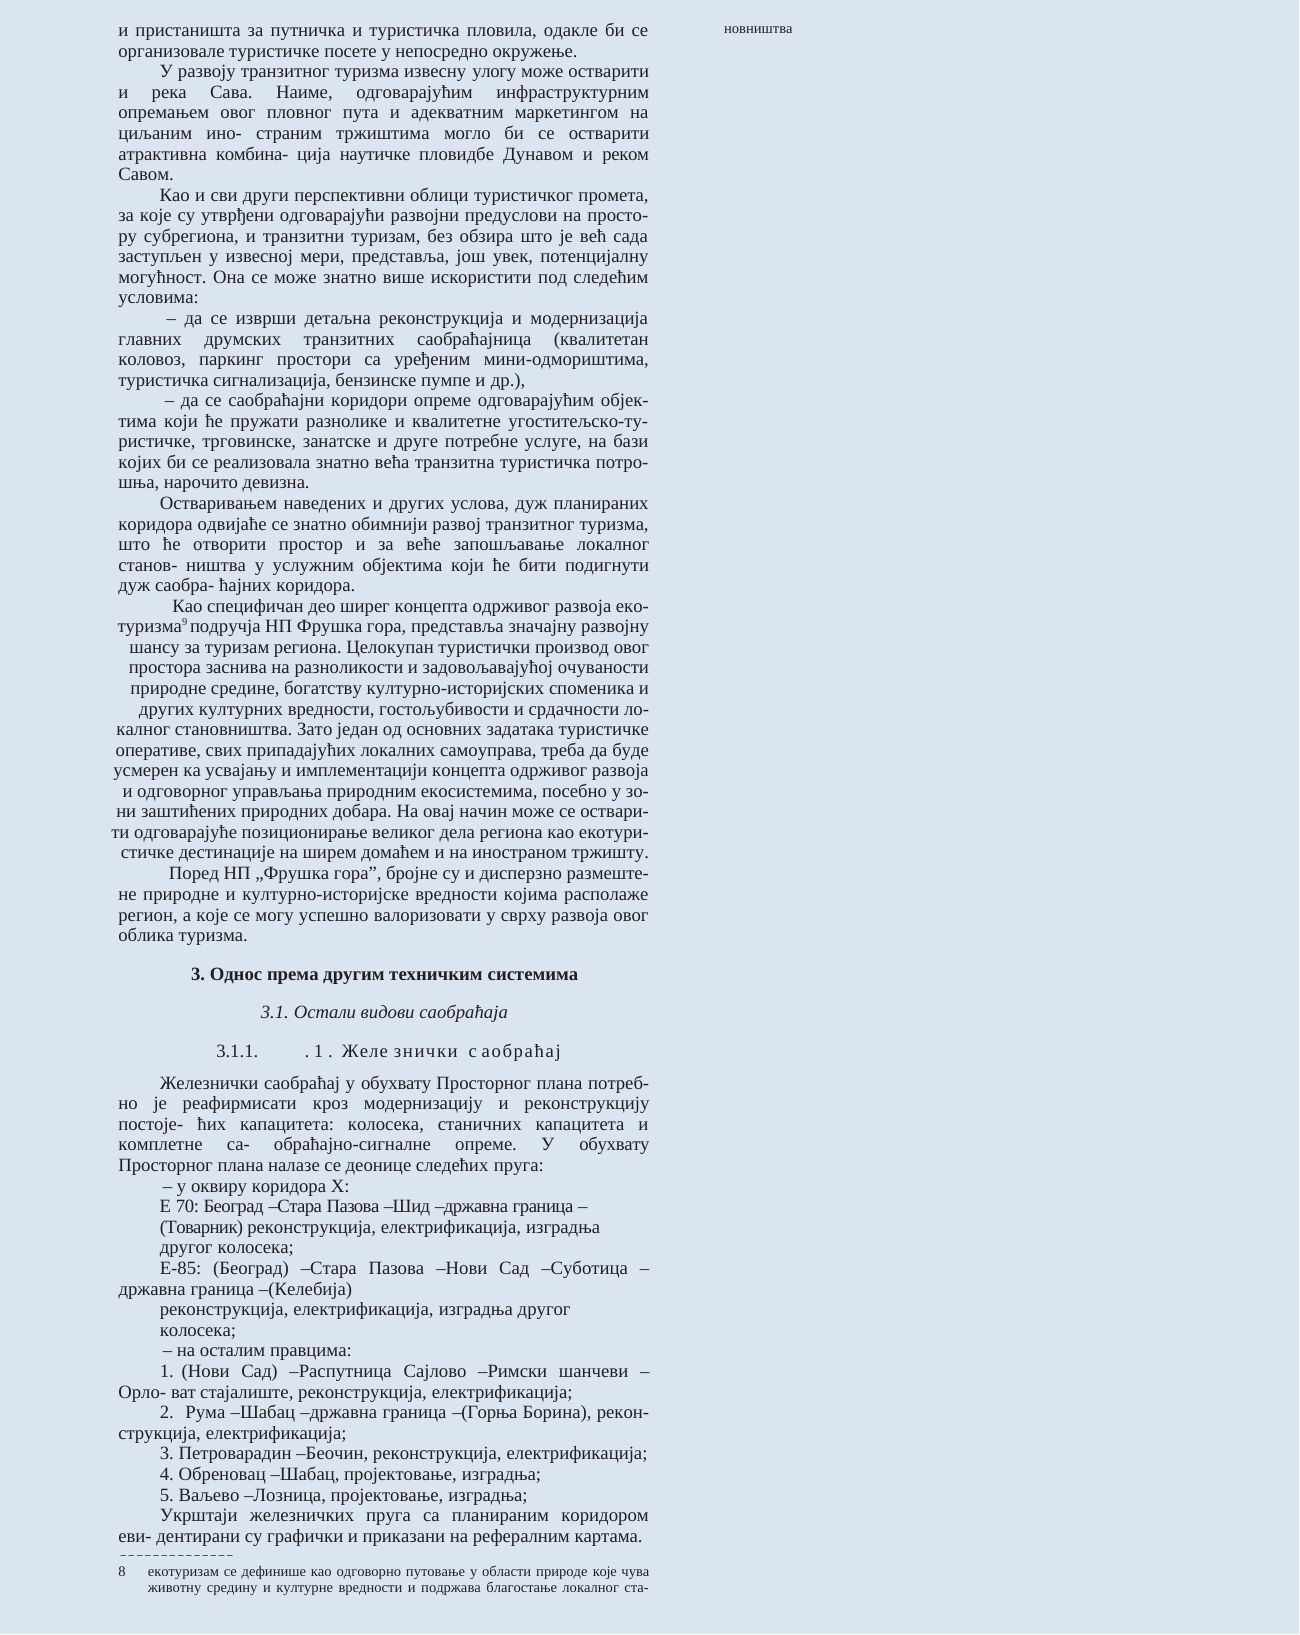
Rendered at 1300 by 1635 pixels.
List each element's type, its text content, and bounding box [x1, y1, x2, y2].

text – на осталим правцима: [159, 1340, 649, 1361]
list Ваљево –Лозница, пројектовање, изградња; [159, 1484, 649, 1505]
text – у оквиру коридора Х: [159, 1175, 649, 1196]
list Петроварадин –Беочин, реконструкција, електрификација; [159, 1443, 649, 1464]
list екотуризам се дефинише као одговорно путовање у области природе које чува животну средину и културне вредности и подржава благостање локалног ста- новништва [118, 1562, 649, 1596]
text – – – – – – – – – – – – – – [118, 1547, 649, 1562]
text – да се изврши детаљна реконструкција и модернизација главних друмских транзитних саобраћајница (квалитетан коловоз, паркинг простори са уређеним мини-одмориштима, туристичка сигнализација, бензинске пумпе и др.), [118, 308, 649, 390]
text и пристаништа за путничка и туристичка пловила, одакле би се организовале туристичке посете у непосредно окружење. [118, 20, 649, 61]
text реконструкција, електрификација, изградња другог колосека; [159, 1299, 649, 1340]
text Железнички саобраћај у обухвату Просторног плана потреб- но је реафирмисати кроз модернизацију и реконструкцију постоје- ћих капацитета: колосека, станичних капацитета и комплетне са- обраћајно-сигналне опреме. У обухвату Просторног плана налазе се деонице следећих пруга: [118, 1073, 649, 1175]
text Е 70: Београд –Стара Пазова –Шид –државна граница –(Товарник) реконструкција, електрификација, изградња другог колосека; [159, 1196, 649, 1258]
text Остваривањем наведених и других услова, дуж планираних коридора одвијаће се знатно обимнији развој транзитног туризма, што ће отворити простор и за веће запошљавање локалног станов- ништва у услужним објектима који ће бити подигнути дуж саобра- ћајних коридора. [118, 493, 649, 596]
list Рума –Шабац –државна граница –(Горња Борина), рекон- струкција, електрификација; [118, 1402, 649, 1443]
subtitle Однос према другим техничким системима [191, 963, 649, 984]
text не природне и културно-историјске вредности којима располаже регион, а које се могу успешно валоризовати у сврху развоја овог облика туризма. [118, 884, 649, 946]
text Као и сви други перспективни облици туристичког промета, за које су утврђени одговарајући развојни предуслови на просто- ру субрегиона, и транзитни туризам, без обзира што је већ сада заступљен у извесној мери, представља, још увек, потенцијалну могућност. Она се може знатно више искористити под следећим условима: [118, 185, 649, 308]
list Обреновац –Шабац, пројектовање, изградња; [159, 1464, 649, 1484]
text E-85: (Београд) –Стара Пазова –Нови Сад –Суботица –државна граница –(Келебија) [118, 1258, 649, 1299]
text Укрштаји железничких пруга са планираним коридором еви- дентирани су графички и приказани на рефералним картама. [118, 1506, 649, 1547]
text – да се саобраћајни коридори опреме одговарајућим објек- тима који ће пружати разнолике и квалитетне угоститељско-ту- ристичке, трговинске, занатске и друге потребне услуге, на бази којих би се реализовала знатно већа транзитна туристичка потро- шња, нарочито девизна. [118, 390, 649, 493]
text Као специфичан део ширег концепта одрживог развоја еко- туризма9 подручја НП Фрушка гора, представља значајну развојну шансу за туризам региона. Целокупан туристички производ овог простора заснива на разноликости и задовољавајућој очуваности природне средине, богатству културно-историјских споменика и других културних вредности, гостољубивости и срдачности ло- калног становништва. Зато један од основних задатака туристичке оперативе, свих припадајућих локалних самоуправа, треба да буде усмерен ка усвајању и имплементацији концепта одрживог развоја и одговорног управљања природним екосистемима, посебно у зо- ни заштићених природних добара. На овај начин може се оствари- ти одговарајуће позиционирање великог дела региона као екотури- стичке дестинације на ширем домаћем и на иностраном тржишту. Поред НП „Фрушка гора”, бројне су и дисперзно размеште- [111, 596, 649, 883]
list Остали видови саобраћаја [261, 1001, 649, 1023]
text У развоју транзитног туризма извесну улогу може остварити и река Сава. Наиме, одговарајућим инфраструктурним опремањем овог пловног пута и адекватним маркетингом на циљаним ино- страним тржиштима могло би се остварити атрактивна комбина- ција наутичке пловидбе Дунавом и реком Савом. [118, 61, 649, 184]
list . 1 . Желе знички с аобраћај [118, 1040, 649, 1061]
list (Нови Сад) –Распутница Сајлово –Римски шанчеви –Орло- ват стајалиште, реконструкција, електрификација; [118, 1361, 649, 1402]
